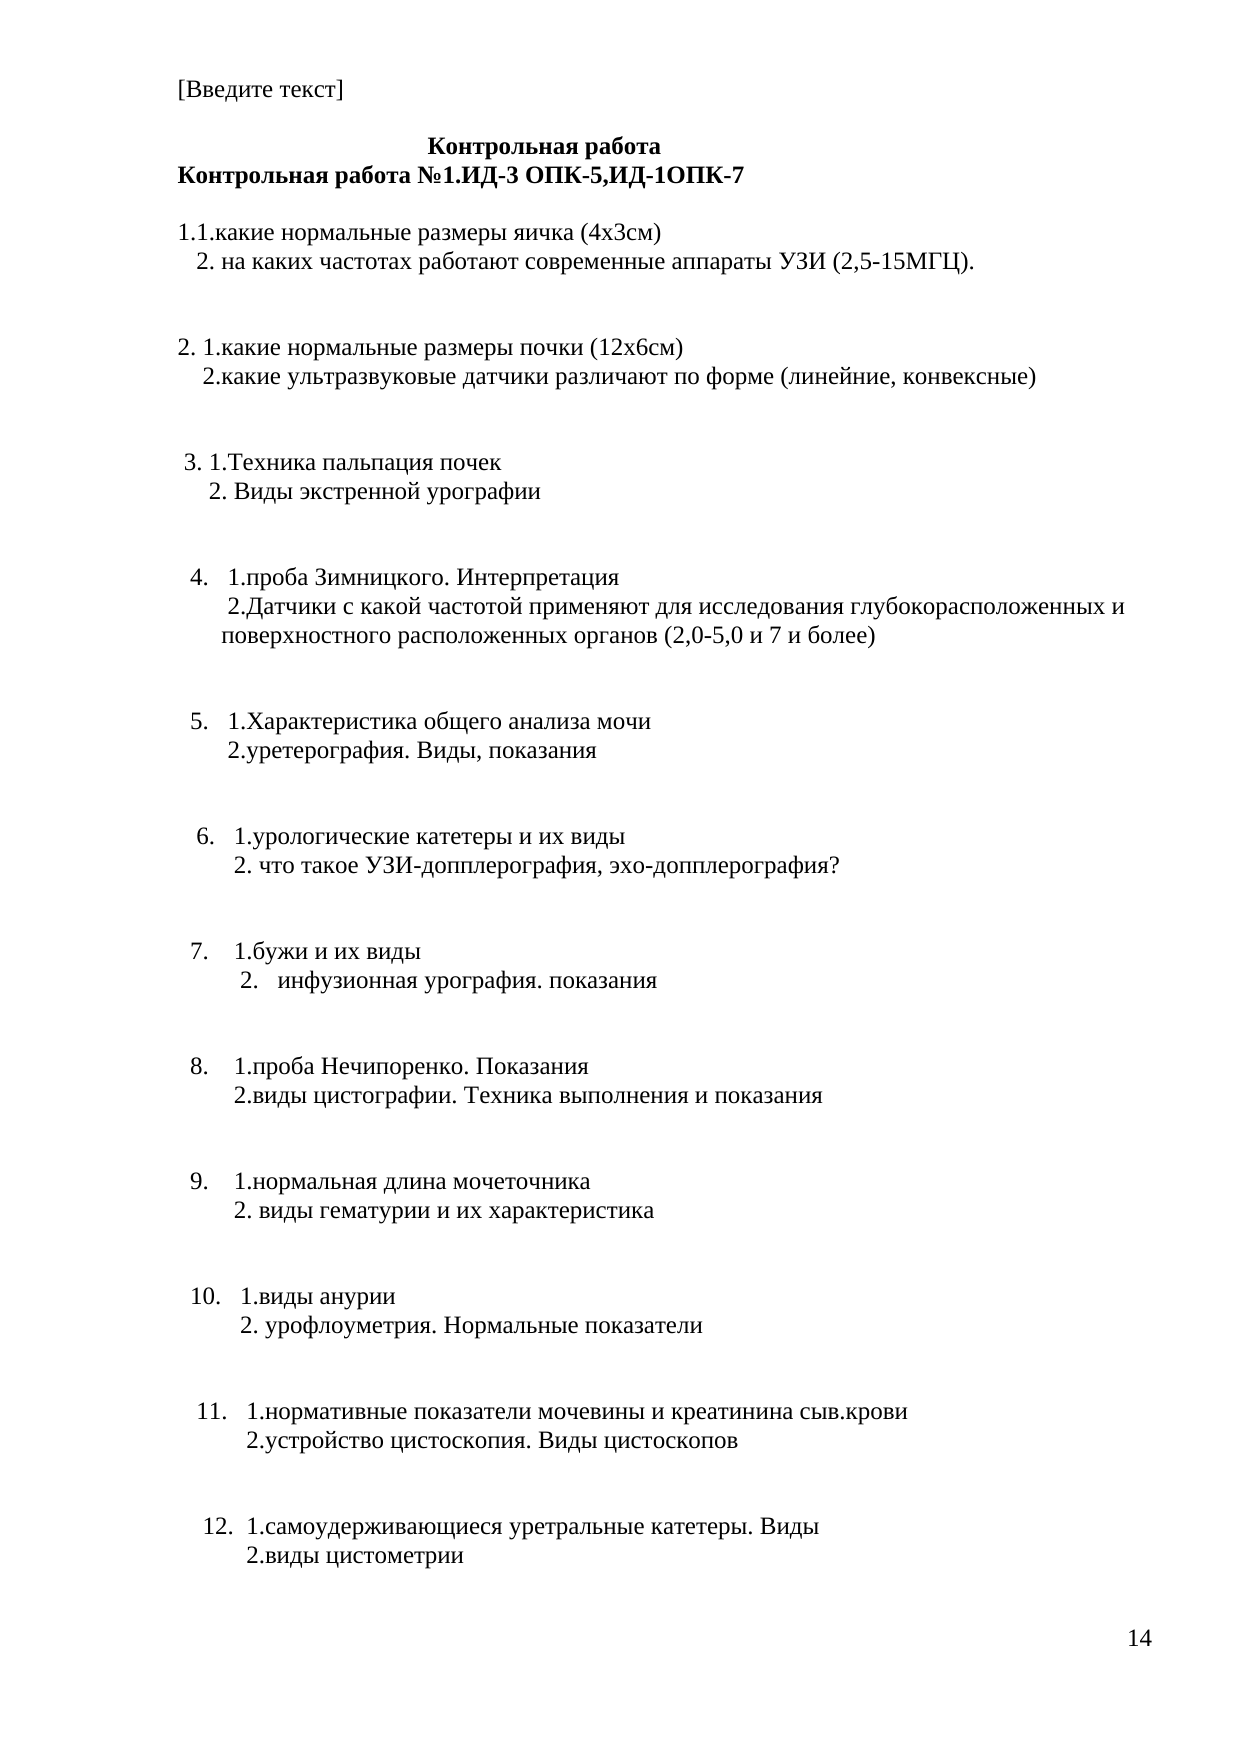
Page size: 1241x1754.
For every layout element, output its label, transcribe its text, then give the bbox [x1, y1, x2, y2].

list инфузионная урография. показания [240, 965, 1152, 994]
text 2. урофлоуметрия. Нормальные показатели [221, 1310, 1152, 1339]
list 1.проба Зимницкого. Интерпретация [190, 562, 1152, 591]
list 1.нормальная длина мочеточника [190, 1166, 1152, 1195]
text 7. 1.бужи и их виды [190, 936, 1152, 965]
list 1.самоудерживающиеся уретральные катетеры. Виды [202, 1511, 1152, 1540]
text 2.устройство цистоскопия. Виды цистоскопов [177, 1425, 1152, 1454]
text 2.уретерография. Виды, показания [227, 735, 1152, 764]
text 2.какие ультразвуковые датчики различают по форме (линейние, конвексные) [177, 361, 1152, 390]
text 2. 1.какие нормальные размеры почки (12х6см) [177, 332, 1152, 361]
text 2. Виды экстренной урографии [177, 476, 1152, 505]
text 2. на каких частотах работают современные аппараты УЗИ (2,5-15МГЦ). [177, 246, 1152, 275]
text 2. что такое УЗИ-допплерография, эхо-допплерография? [221, 850, 1152, 879]
text 2.Датчики с какой частотой применяют для исследования глубокорасположенных и поверхностного расположенных органов (2,0-5,0 и 7 и более) [221, 591, 1152, 649]
text 6. 1.урологические катетеры и их виды [177, 821, 1152, 850]
text 2. виды гематурии и их характеристика [227, 1195, 1152, 1224]
text 11. 1.нормативные показатели мочевины и креатинина сыв.крови [177, 1396, 1152, 1425]
list 1.Характеристика общего анализа мочи [190, 706, 1152, 735]
list 1.проба Нечипоренко. Показания [190, 1051, 1152, 1080]
text 10. 1.виды анурии [177, 1281, 1152, 1310]
text Контрольная работа [177, 131, 1152, 160]
text 2.виды цистографии. Техника выполнения и показания [227, 1080, 1152, 1109]
text Контрольная работа №1.ИД-3 ОПК-5,ИД-1ОПК-7 [177, 160, 1152, 189]
text 3. 1.Техника пальпация почек [177, 447, 1152, 476]
text 2.виды цистометрии [240, 1540, 1152, 1569]
text 1.1.какие нормальные размеры яичка (4х3см) [177, 217, 1152, 246]
